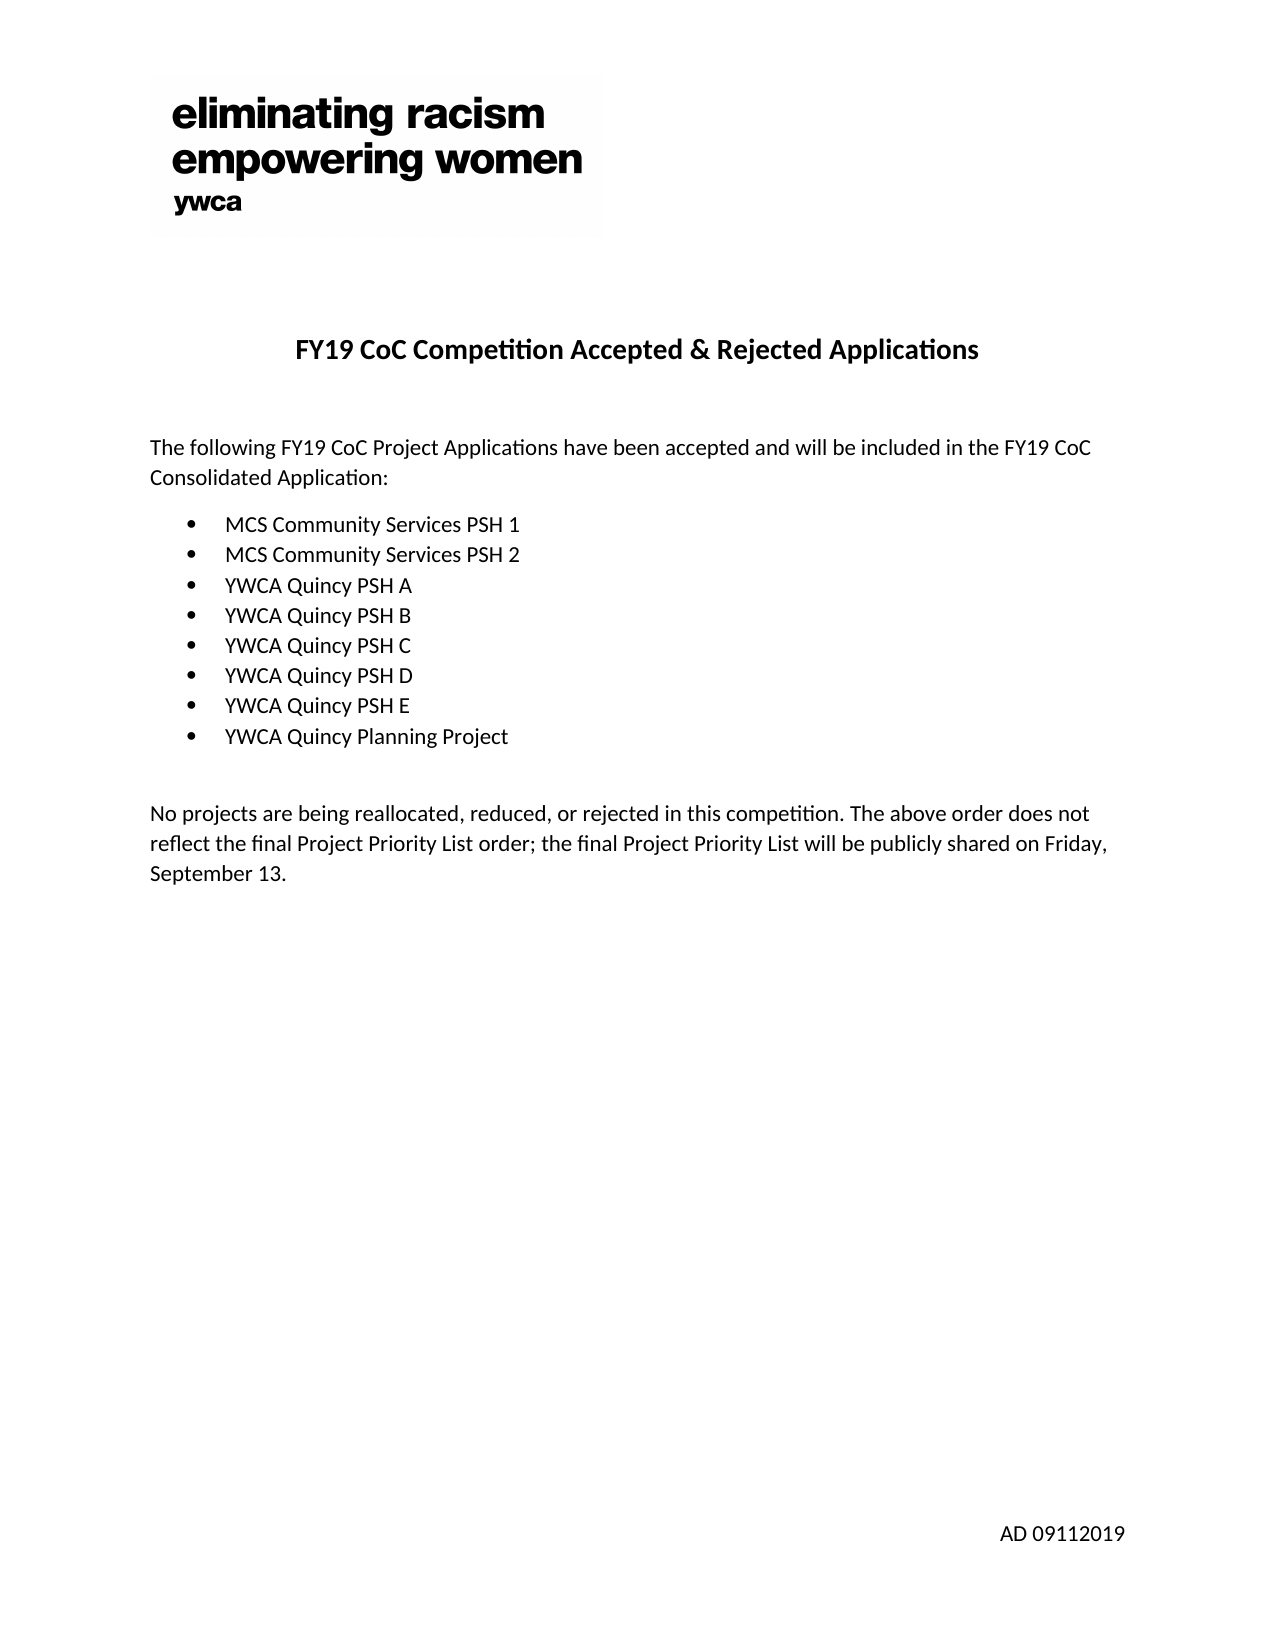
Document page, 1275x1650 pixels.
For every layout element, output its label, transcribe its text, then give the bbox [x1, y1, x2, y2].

picture [150, 75, 604, 238]
list YWCA Quincy PSH C [187, 631, 1125, 659]
text No projects are being reallocated, reduced, or rejected in this competition. The above order does not reflect the final Project Priority List order; the final Project Priority List will be publicly shared on Friday, September 13. [150, 799, 1125, 887]
list MCS Community Services PSH 1 [187, 510, 1125, 538]
list YWCA Quincy PSH A [187, 571, 1125, 599]
list YWCA Quincy Planning Project [187, 722, 1125, 750]
list MCS Community Services PSH 2 [187, 541, 1125, 568]
text The following FY19 CoC Project Applications have been accepted and will be included in the FY19 CoC Consolidated Application: [150, 433, 1125, 491]
list YWCA Quincy PSH D [187, 661, 1125, 689]
list YWCA Quincy PSH E [187, 692, 1125, 719]
list YWCA Quincy PSH B [187, 601, 1125, 629]
text FY19 CoC Competition Accepted & Rejected Applications [150, 331, 1125, 367]
